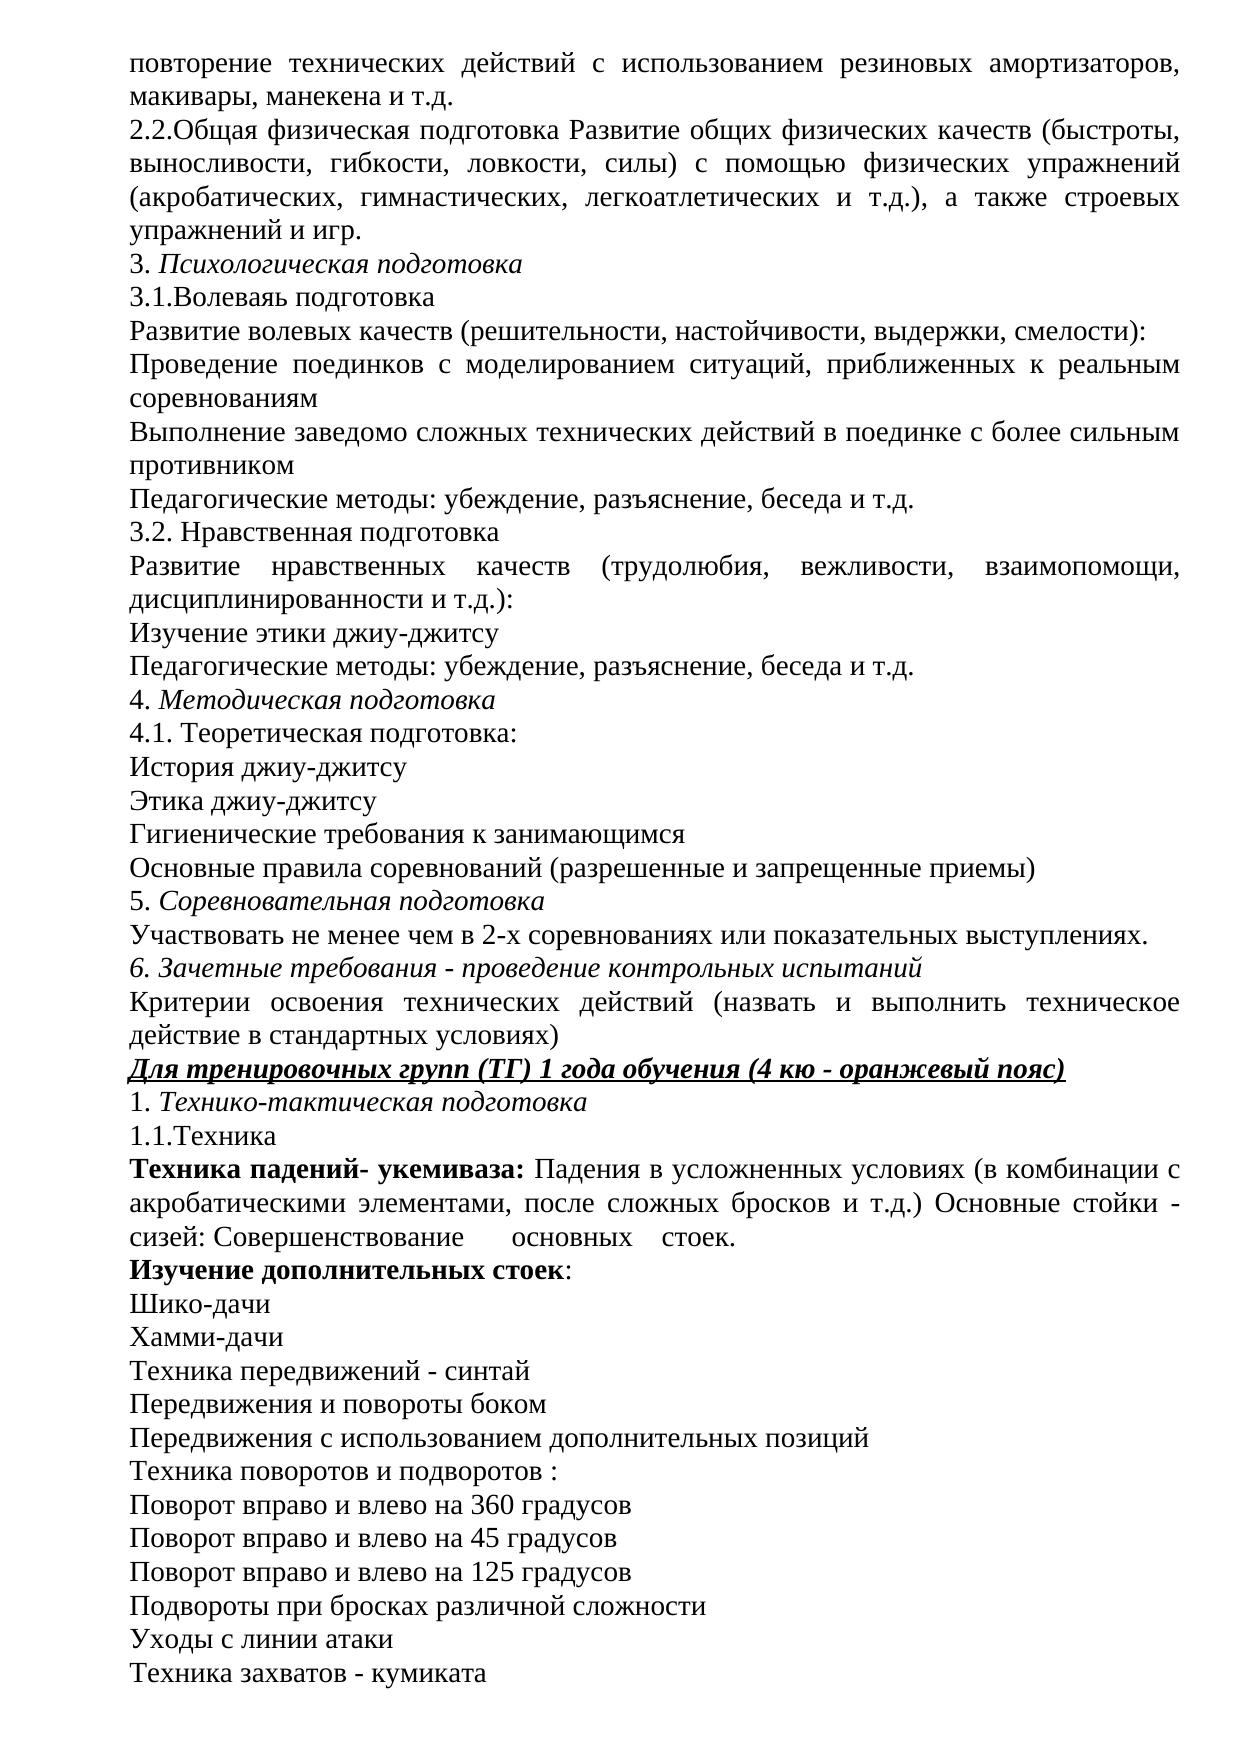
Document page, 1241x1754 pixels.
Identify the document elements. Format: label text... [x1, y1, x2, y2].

text Изучение дополнительных стоек: [129, 1252, 1181, 1286]
text Выполнение заведомо сложных технических действий в поединке с более сильным противником [129, 414, 1181, 481]
text Для тренировочных групп (ТГ) 1 года обучения (4 кю - оранжевый пояс) [129, 1051, 1181, 1084]
text Развитие нравственных качеств (трудолюбия, вежливости, взаимопомощи, дисциплинированности и т.д.): [129, 548, 1181, 615]
text Критерии освоения технических действий (назвать и выполнить техническое действие в стандартных условиях) [129, 984, 1181, 1051]
text Поворот вправо и влево на 45 градусов [129, 1521, 1181, 1554]
text Техника поворотов и подворотов : [129, 1453, 1181, 1487]
text Развитие волевых качеств (решительности, настойчивости, выдержки, смелости): [129, 313, 1181, 347]
text Основные правила соревнований (разрешенные и запрещенные приемы) [129, 850, 1181, 883]
text Уходы с линии атаки [129, 1621, 1181, 1655]
text Проведение поединков с моделированием ситуаций, приближенных к реальным соревнованиям [129, 347, 1181, 414]
text 6. Зачетные требования - проведение контрольных испытаний [129, 950, 1181, 984]
text Поворот вправо и влево на 125 градусов [129, 1554, 1181, 1588]
text 3.2. Нравственная подготовка [129, 514, 1181, 548]
text Гигиенические требования к занимающимся [129, 816, 1181, 850]
text Изучение этики джиу-джитсу [129, 615, 1181, 648]
text Педагогические методы: убеждение, разъяснение, беседа и т.д. [129, 648, 1181, 682]
text 4. Методическая подготовка [129, 682, 1181, 716]
text Поворот вправо и влево на 360 градусов [129, 1487, 1181, 1521]
text Техника захватов - кумиката [129, 1655, 1181, 1688]
text Этика джиу-джитсу [129, 783, 1181, 816]
text Передвижения и повороты боком [129, 1386, 1181, 1420]
text Участвовать не менее чем в 2-х соревнованиях или показательных выступлениях. [129, 917, 1181, 950]
text 3. Психологическая подготовка [129, 246, 1181, 279]
text История джиу-джитсу [129, 749, 1181, 783]
text 4.1. Теоретическая подготовка: [129, 716, 1181, 749]
text Хамми-дачи [129, 1319, 1181, 1353]
text Техника падений- укемиваза: Падения в усложненных условиях (в комбинации с акробатическими элементами, после сложных бросков и т.д.) Основные стойки - сизей: Совершенствование основных стоек. [129, 1152, 1181, 1252]
text 3.1.Волеваяь подготовка [129, 279, 1181, 313]
text 1. Технико-тактическая подготовка [129, 1084, 1181, 1118]
text 5. Соревновательная подготовка [129, 883, 1181, 917]
text Подвороты при бросках различной сложности [129, 1588, 1181, 1621]
text Передвижения с использованием дополнительных позиций [129, 1420, 1181, 1453]
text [129, 45, 1181, 112]
text 1.1.Техника [129, 1118, 1181, 1152]
text Шико-дачи [129, 1286, 1181, 1319]
text 2.2.Общая физическая подготовка Развитие общих физических качеств (быстроты, выносливости, гибкости, ловкости, силы) с помощью физических упражнений (акробатических, гимнастических, легкоатлетических и т.д.), а также строевых упражнений и игр. [129, 112, 1181, 246]
text Техника передвижений - синтай [129, 1353, 1181, 1386]
text Педагогические методы: убеждение, разъяснение, беседа и т.д. [129, 481, 1181, 514]
